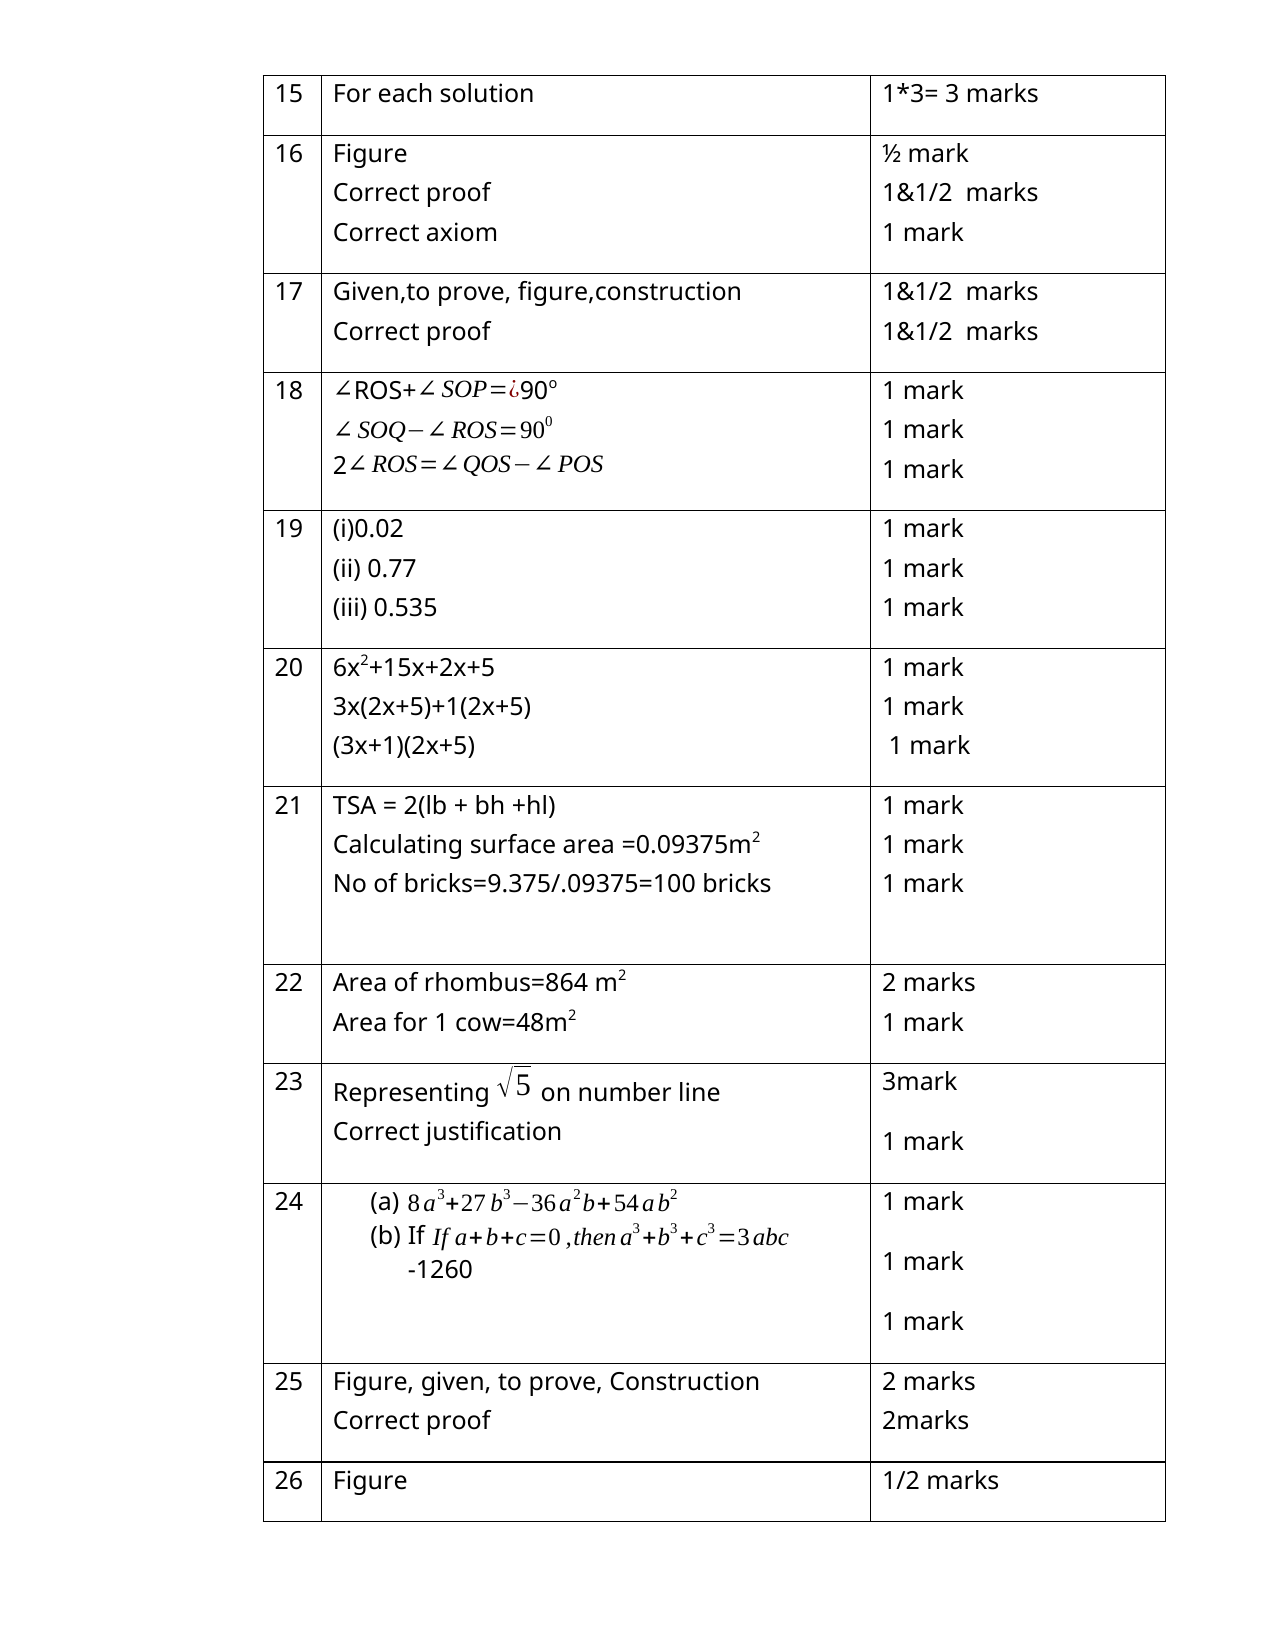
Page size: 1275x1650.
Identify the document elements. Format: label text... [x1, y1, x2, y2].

table_cell Representing on number line Correct justification [322, 1064, 870, 1183]
table_cell 20 [264, 649, 321, 786]
table_cell Area of rhombus=864 m2 Area for 1 cow=48m2 [322, 965, 870, 1063]
table_cell 1 mark 1 mark 1 mark [871, 373, 1165, 510]
table_cell 2 marks 2marks [871, 1364, 1165, 1461]
table_cell 15 [264, 76, 321, 135]
table_cell 1 mark 1 mark 1 mark [871, 511, 1165, 648]
table_cell 3mark 1 mark [871, 1064, 1165, 1183]
table_cell 24 [264, 1184, 321, 1362]
table_cell TSA = 2(lb + bh +hl) Calculating surface area =0.09375m2 No of bricks=9.375/.09375=100 bricks [322, 787, 870, 964]
table_cell 6x2+15x+2x+5 3x(2x+5)+1(2x+5) (3x+1)(2x+5) [322, 649, 870, 786]
table_cell 22 [264, 965, 321, 1063]
table_cell 1 mark 1 mark 1 mark [871, 1184, 1165, 1362]
table_cell (i)0.02 (ii) 0.77 (iii) 0.535 [322, 511, 870, 648]
table_cell 17 [264, 274, 321, 372]
table_cell 25 [264, 1364, 321, 1461]
table_cell Given,to prove, figure,construction Correct proof [322, 274, 870, 372]
table_cell 19 [264, 511, 321, 648]
table_cell 23 [264, 1064, 321, 1183]
table_cell 2 marks 1 mark [871, 965, 1165, 1063]
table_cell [322, 1463, 870, 1521]
table_cell 21 [264, 787, 321, 964]
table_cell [871, 1463, 1165, 1521]
table_cell Figure, given, to prove, Construction Correct proof [322, 1364, 870, 1461]
table_cell 1&1/2 marks 1&1/2 marks [871, 274, 1165, 372]
table_cell 1*3= 3 marks [871, 76, 1165, 135]
table_cell 16 [264, 136, 321, 273]
table_cell ROS+90o 2 [322, 373, 870, 510]
table_cell 26 [264, 1463, 321, 1521]
table_cell 1 mark 1 mark 1 mark [871, 649, 1165, 786]
table_cell 1 mark 1 mark 1 mark [871, 787, 1165, 964]
table_cell For each solution [322, 76, 870, 135]
table_cell 18 [264, 373, 321, 510]
table_cell Figure Correct proof Correct axiom [322, 136, 870, 273]
table_cell If -1260 [322, 1184, 870, 1362]
table_cell ½ mark 1&1/2 marks 1 mark [871, 136, 1165, 273]
